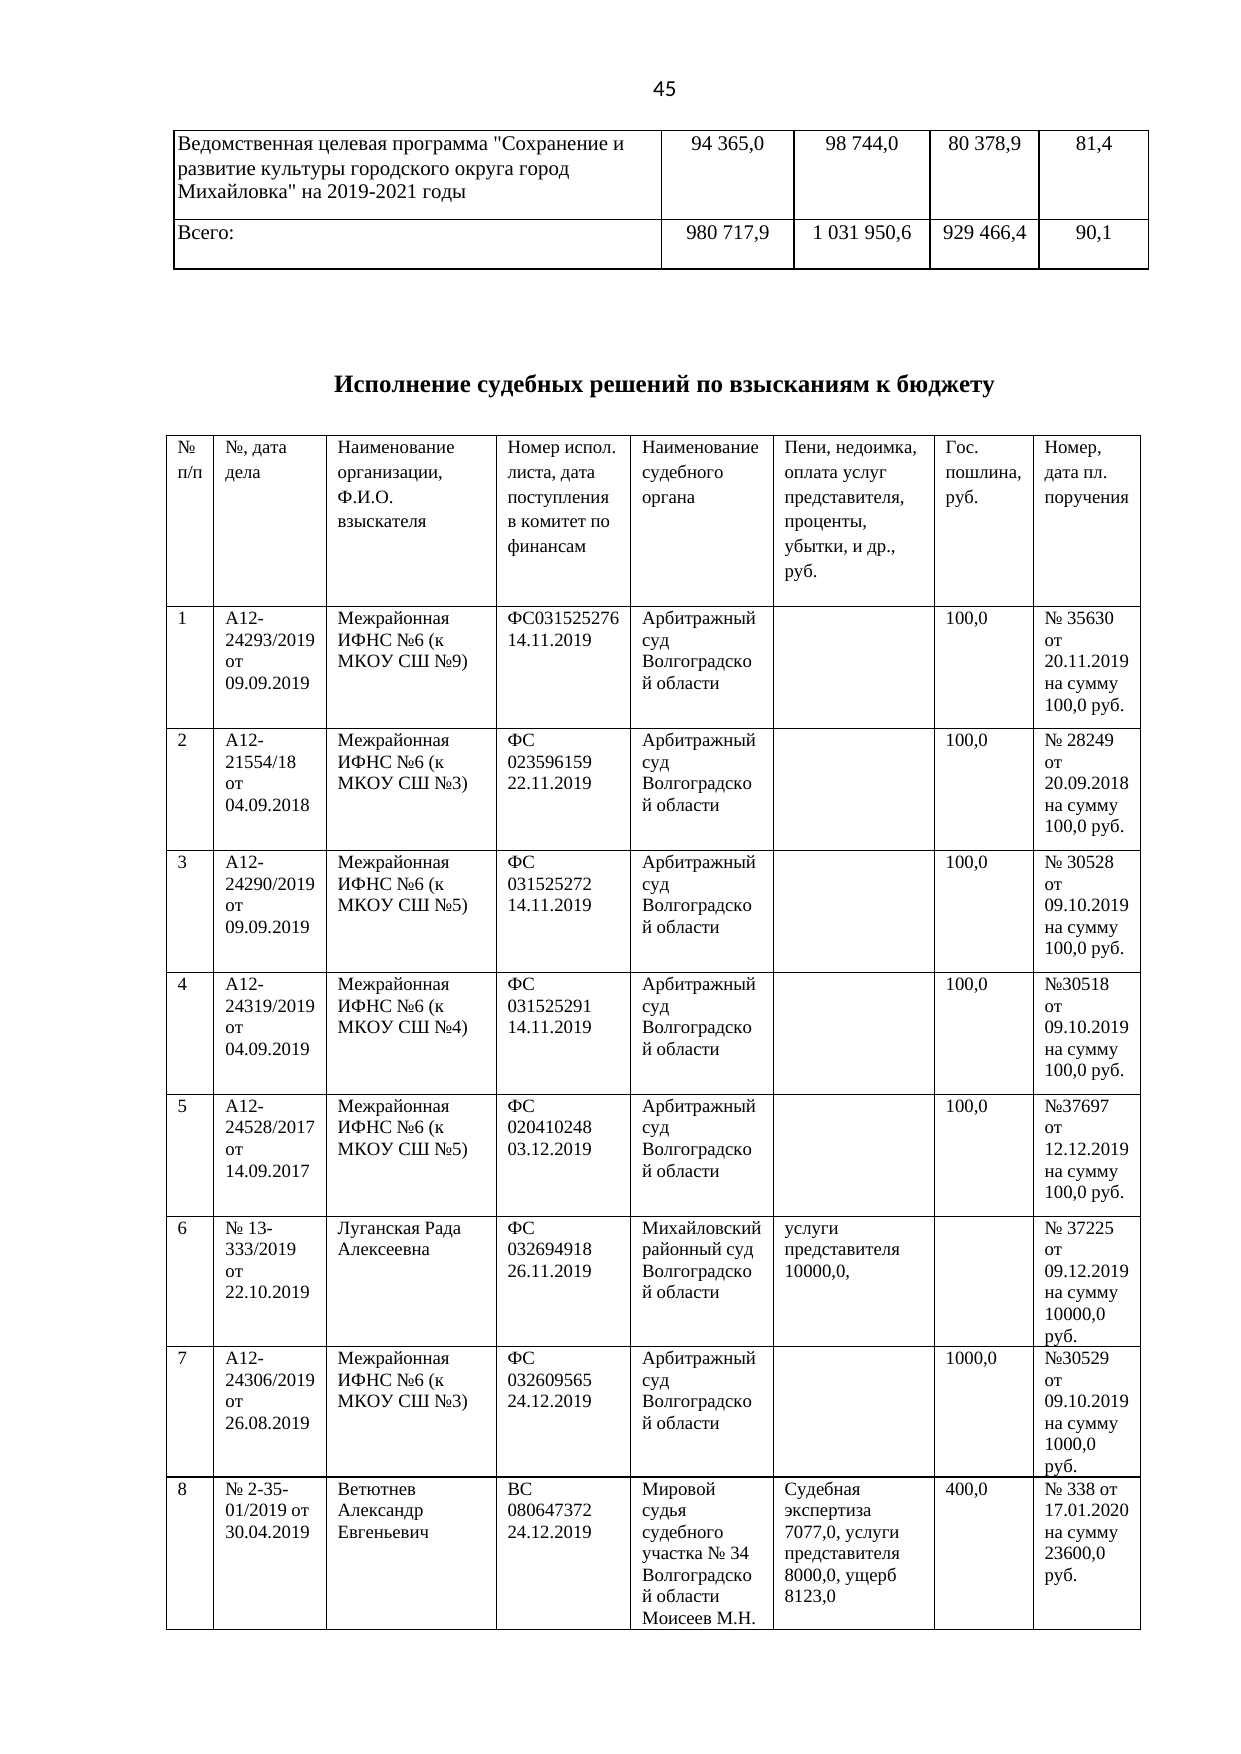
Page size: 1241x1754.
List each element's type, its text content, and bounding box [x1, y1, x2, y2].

table_cell [774, 607, 934, 728]
table_cell ФС 031525272 14.11.2019 [497, 851, 630, 972]
table_cell 1 031 950,6 [795, 220, 929, 268]
table_cell 5 [167, 1095, 213, 1216]
table_cell Арбитражный суд Волгоградской области [631, 1095, 773, 1216]
table_cell А12-24319/2019 от 04.09.2019 [214, 973, 326, 1094]
table_cell 100,0 [935, 973, 1033, 1094]
table_cell 80 378,9 [931, 131, 1038, 219]
table_cell Арбитражный суд Волгоградской области [631, 851, 773, 972]
table_cell 1 [167, 607, 213, 728]
table_cell ФС 023596159 22.11.2019 [497, 729, 630, 850]
table_cell Ведомственная целевая программа "Сохранение и развитие культуры городского округа город Михайловка" на 2019-2021 годы [175, 131, 661, 219]
table_cell № 28249 от 20.09.2018 на сумму 100,0 руб. [1034, 729, 1140, 850]
table_cell №30518 от 09.10.2019 на сумму 100,0 руб. [1034, 973, 1140, 1094]
table_cell ФС 031525291 14.11.2019 [497, 973, 630, 1094]
table_cell услуги представителя 10000,0, [774, 1217, 934, 1346]
table_cell [774, 1347, 934, 1476]
table_cell 94 365,0 [662, 131, 793, 219]
table_cell № 13-333/2019 от 22.10.2019 [214, 1217, 326, 1346]
table_cell ФС 032609565 24.12.2019 [497, 1347, 630, 1476]
table_cell Межрайонная ИФНС №6 (к МКОУ СШ №5) [327, 851, 496, 972]
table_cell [631, 1478, 773, 1628]
table_header Наименование судебного органа [631, 436, 773, 606]
table_cell Луганская Рада Алексеевна [327, 1217, 496, 1346]
table_cell ФС031525276 14.11.2019 [497, 607, 630, 728]
table_cell № 2-35-01/2019 от 30.04.2019 [214, 1478, 326, 1628]
table_cell Межрайонная ИФНС №6 (к МКОУ СШ №3) [327, 729, 496, 850]
table_cell А12-24290/2019 от 09.09.2019 [214, 851, 326, 972]
table_cell 6 [167, 1217, 213, 1346]
table_cell Ветютнев Александр Евгеньевич [327, 1478, 496, 1628]
table_cell 980 717,9 [662, 220, 793, 268]
table_cell Межрайонная ИФНС №6 (к МКОУ СШ №4) [327, 973, 496, 1094]
text Исполнение судебных решений по взысканиям к бюджету [177, 369, 1152, 398]
table_cell 81,4 [1040, 131, 1148, 219]
table_cell № 338 от 17.01.2020 на сумму 23600,0 руб. [1034, 1478, 1140, 1628]
table_cell 929 466,4 [931, 220, 1038, 268]
table_cell 400,0 [935, 1478, 1033, 1628]
table_cell 4 [167, 973, 213, 1094]
table_cell 98 744,0 [795, 131, 929, 219]
table_cell А12-24528/2017 от 14.09.2017 [214, 1095, 326, 1216]
table_cell 1000,0 [935, 1347, 1033, 1476]
table_cell А12-24306/2019 от 26.08.2019 [214, 1347, 326, 1476]
table_header № п/п [167, 436, 213, 606]
table_cell [935, 1217, 1033, 1346]
table_header Гос. пошлина, руб. [935, 436, 1033, 606]
table_cell Межрайонная ИФНС №6 (к МКОУ СШ №9) [327, 607, 496, 728]
table_cell Всего: [175, 220, 661, 268]
table_cell 2 [167, 729, 213, 850]
table_cell Арбитражный суд Волгоградской области [631, 729, 773, 850]
table_cell № 30528 от 09.10.2019 на сумму 100,0 руб. [1034, 851, 1140, 972]
table_cell [774, 1095, 934, 1216]
table_cell 8 [167, 1478, 213, 1628]
table_cell Арбитражный суд Волгоградской области [631, 607, 773, 728]
table_cell Судебная экспертиза 7077,0, услуги представителя 8000,0, ущерб 8123,0 [774, 1478, 934, 1628]
table_cell ФС 020410248 03.12.2019 [497, 1095, 630, 1216]
table_header №, дата дела [214, 436, 326, 606]
table_cell 90,1 [1040, 220, 1148, 268]
table_cell [774, 851, 934, 972]
table_cell ВС 080647372 24.12.2019 [497, 1478, 630, 1628]
table_cell ФС 032694918 26.11.2019 [497, 1217, 630, 1346]
table_cell Межрайонная ИФНС №6 (к МКОУ СШ №5) [327, 1095, 496, 1216]
table_header Наименование организации, Ф.И.О. взыскателя [327, 436, 496, 606]
table_cell Межрайонная ИФНС №6 (к МКОУ СШ №3) [327, 1347, 496, 1476]
table_cell 7 [167, 1347, 213, 1476]
table_cell А12-24293/2019 от 09.09.2019 [214, 607, 326, 728]
table_cell [774, 729, 934, 850]
table_cell 100,0 [935, 607, 1033, 728]
table_header Номер, дата пл. поручения [1034, 436, 1140, 606]
table_cell №30529 от 09.10.2019 на сумму 1000,0 руб. [1034, 1347, 1140, 1476]
table_cell № 37225 от 09.12.2019 на сумму 10000,0 руб. [1034, 1217, 1140, 1346]
table_cell А12-21554/18 от 04.09.2018 [214, 729, 326, 850]
table_cell №37697 от 12.12.2019 на сумму 100,0 руб. [1034, 1095, 1140, 1216]
table_cell Михайловский районный суд Волгоградской области [631, 1217, 773, 1346]
table_cell 100,0 [935, 729, 1033, 850]
table_cell [774, 973, 934, 1094]
table_cell 100,0 [935, 851, 1033, 972]
table_header Пени, недоимка, оплата услуг представителя, проценты, убытки, и др., руб. [774, 436, 934, 606]
table_cell 100,0 [935, 1095, 1033, 1216]
table_header Номер испол. листа, дата поступления в комитет по финансам [497, 436, 630, 606]
table_cell № 35630 от 20.11.2019 на сумму 100,0 руб. [1034, 607, 1140, 728]
table_cell 3 [167, 851, 213, 972]
table_cell Арбитражный суд Волгоградской области [631, 1347, 773, 1476]
table_cell Арбитражный суд Волгоградской области [631, 973, 773, 1094]
